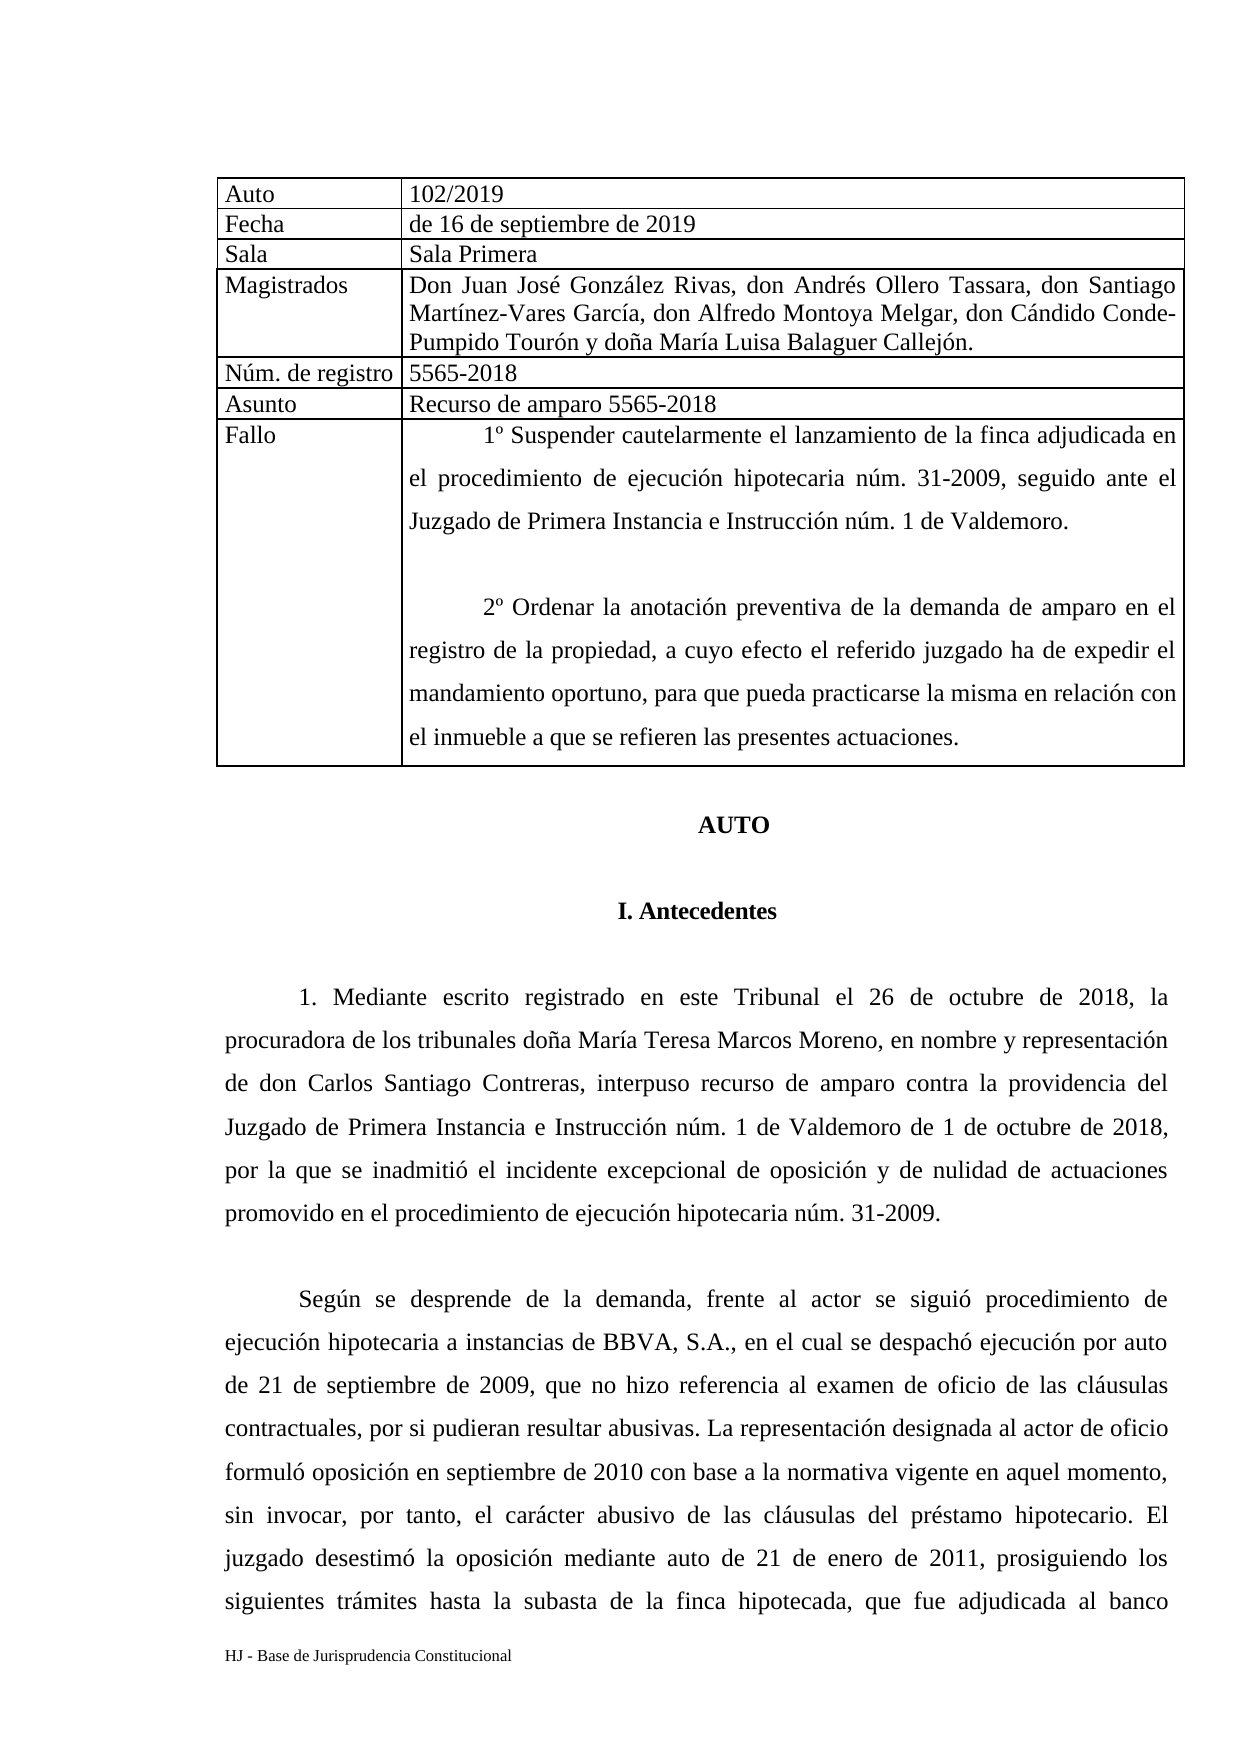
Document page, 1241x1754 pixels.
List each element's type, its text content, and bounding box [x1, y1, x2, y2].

table_cell de 16 de septiembre de 2019 [402, 209, 1184, 238]
table_cell Fallo [218, 420, 401, 764]
text 1. Mediante escrito registrado en este Tribunal el 26 de octubre de 2018, la procuradora de los tribunales doña María Teresa Marcos Moreno, en nombre y representación de don Carlos Santiago Contreras, interpuso recurso de amparo contra la providencia del Juzgado de Primera Instancia e Instrucción núm. 1 de Valdemoro de 1 de octubre de 2018, por la que se inadmitió el incidente excepcional de oposición y de nulidad de actuaciones promovido en el procedimiento de ejecución hipotecaria núm. 31-2009. [224, 982, 1169, 1227]
table_cell 5565-2018 [403, 358, 1183, 387]
table_cell Asunto [218, 389, 401, 418]
table_cell Fecha [218, 209, 401, 238]
table_cell Magistrados [218, 270, 401, 356]
table_cell Sala Primera [402, 240, 1184, 268]
table_cell Don Juan José González Rivas, don Andrés Ollero Tassara, don Santiago Martínez-Vares García, don Alfredo Montoya Melgar, don Cándido Conde-Pumpido Tourón y doña María Luisa Balaguer Callejón. [403, 270, 1183, 356]
table_cell Recurso de amparo 5565-2018 [403, 389, 1183, 418]
text AUTO [224, 810, 1169, 838]
table_cell 1º Suspender cautelarmente el lanzamiento de la finca adjudicada en el procedimiento de ejecución hipotecaria núm. 31-2009, seguido ante el Juzgado de Primera Instancia e Instrucción núm. 1 de Valdemoro. 2º Ordenar la anotación preventiva de la demanda de amparo en el registro de la propiedad, a cuyo efecto el referido juzgado ha de expedir el mandamiento oportuno, para que pueda practicarse la misma en relación con el inmueble a que se refieren las presentes actuaciones. [403, 420, 1183, 764]
table_cell Núm. de registro [218, 358, 401, 387]
table_cell Sala [218, 240, 401, 268]
table_header Auto [218, 179, 401, 207]
text I. Antecedentes [224, 896, 1169, 925]
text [224, 1284, 1169, 1615]
table_header 102/2019 [402, 179, 1184, 207]
